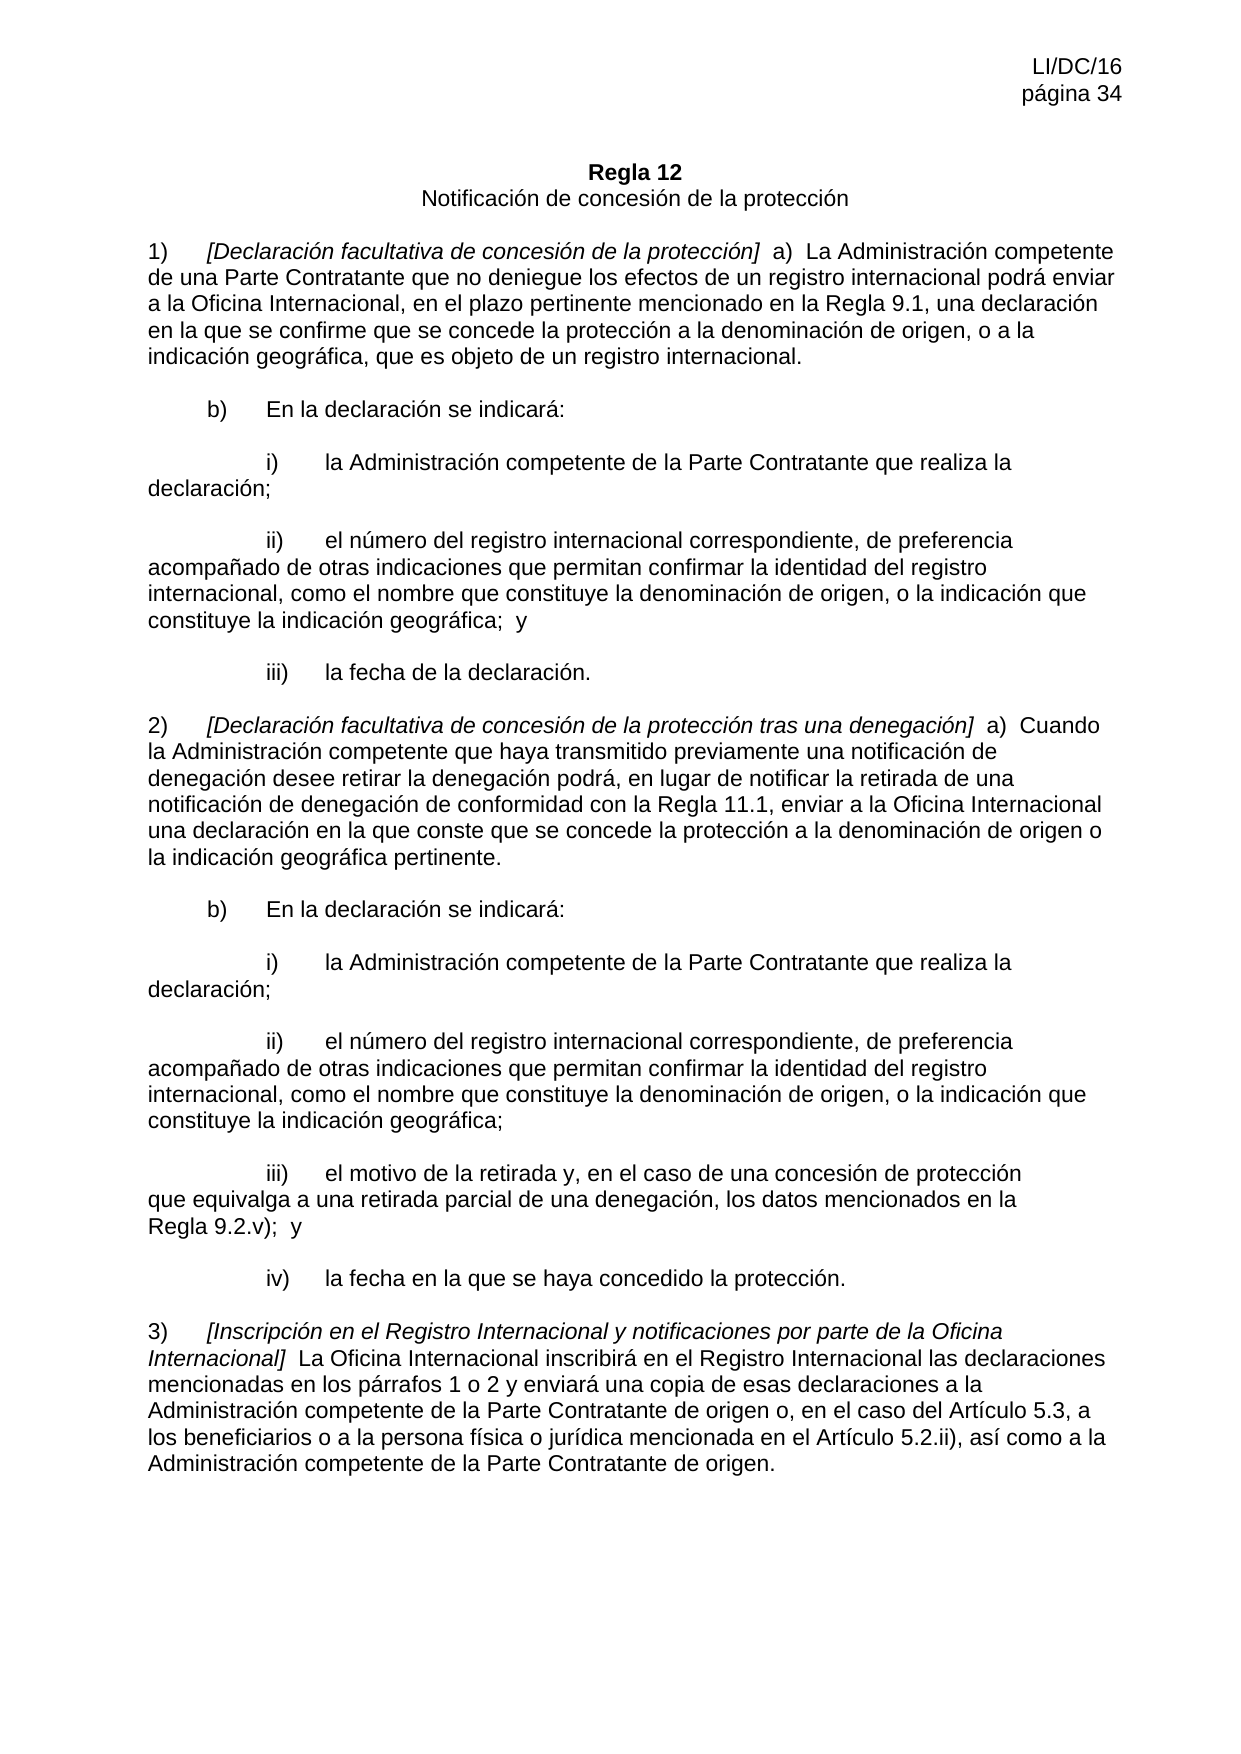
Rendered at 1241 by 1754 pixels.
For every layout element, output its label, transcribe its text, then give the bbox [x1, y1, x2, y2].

text b) En la declaración se indicará: [148, 396, 1122, 422]
text ii) el número del registro internacional correspondiente, de preferencia acompañado de otras indicaciones que permitan confirmar la identidad del registro internacional, como el nombre que constituye la denominación de origen, o la indicación que constituye la indicación geográfica; [148, 1028, 1122, 1134]
text b) En la declaración se indicará: [148, 896, 1122, 923]
text Notificación de concesión de la protección [148, 185, 1122, 211]
text iii) el motivo de la retirada y, en el caso de una concesión de protección que equivalga a una retirada parcial de una denegación, los datos mencionados en la Regla 9.2.v); y [148, 1160, 1122, 1239]
text 1) [Declaración facultativa de concesión de la protección] a) La Administración competente de una Parte Contratante que no deniegue los efectos de un registro internacional podrá enviar a la Oficina Internacional, en el plazo pertinente mencionado en la Regla 9.1, una declaración en la que se confirme que se concede la protección a la denominación de origen, o a la indicación geográfica, que es objeto de un registro internacional. [148, 238, 1122, 369]
text ii) el número del registro internacional correspondiente, de preferencia acompañado de otras indicaciones que permitan confirmar la identidad del registro internacional, como el nombre que constituye la denominación de origen, o la indicación que constituye la indicación geográfica; y [148, 527, 1122, 633]
text 3) [Inscripción en el Registro Internacional y notificaciones por parte de la Oficina Internacional] La Oficina Internacional inscribirá en el Registro Internacional las declaraciones mencionadas en los párrafos 1 o 2 y enviará una copia de esas declaraciones a la Administración competente de la Parte Contratante de origen o, en el caso del Artículo 5.3, a los beneficiarios o a la persona física o jurídica mencionada en el Artículo 5.2.ii), así como a la Administración competente de la Parte Contratante de origen. [148, 1318, 1122, 1476]
text iii) la fecha de la declaración. [207, 659, 1122, 686]
text iv) la fecha en la que se haya concedido la protección. [207, 1265, 1122, 1292]
text i) la Administración competente de la Parte Contratante que realiza la declaración; [148, 448, 1122, 501]
text 2) [Declaración facultativa de concesión de la protección tras una denegación] a) Cuando la Administración competente que haya transmitido previamente una notificación de denegación desee retirar la denegación podrá, en lugar de notificar la retirada de una notificación de denegación de conformidad con la Regla 11.1, enviar a la Oficina Internacional una declaración en la que conste que se concede la protección a la denominación de origen o la indicación geográfica pertinente. [148, 712, 1122, 870]
text i) la Administración competente de la Parte Contratante que realiza la declaración; [148, 949, 1122, 1002]
text Regla 12 [148, 158, 1122, 185]
